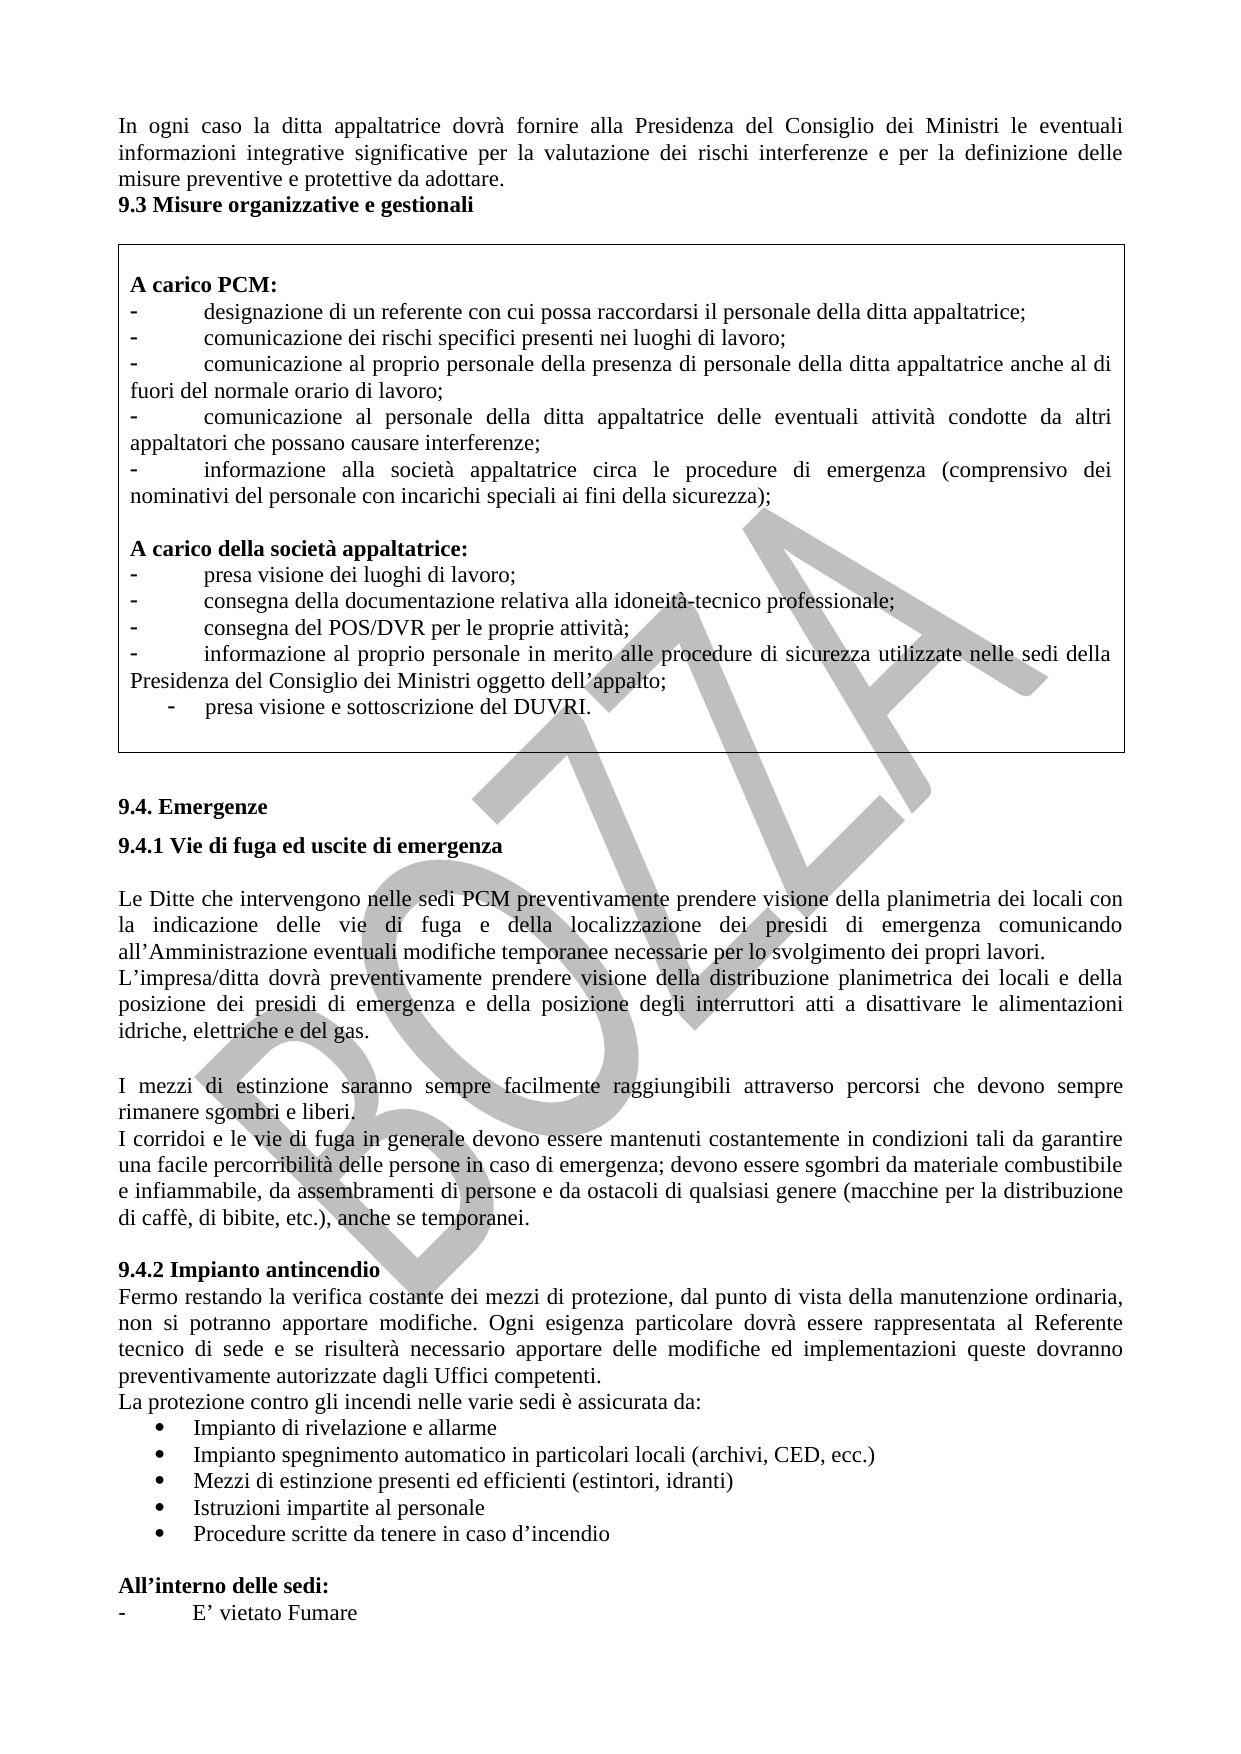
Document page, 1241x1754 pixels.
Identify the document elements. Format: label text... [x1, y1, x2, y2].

list Impianto di rivelazione e allarme [156, 1414, 1125, 1441]
text Le Ditte che intervengono nelle sedi PCM preventivamente prendere visione della planimetria dei locali con la indicazione delle vie di fuga e della localizzazione dei presidi di emergenza comunicando all’Amministrazione eventuali modifiche temporanee necessarie per lo svolgimento dei propri lavori. [118, 885, 1125, 964]
text I mezzi di estinzione saranno sempre facilmente raggiungibili attraverso percorsi che devono sempre rimanere sgombri e liberi. [118, 1072, 1125, 1124]
text 9.3 Misure organizzative e gestionali [118, 191, 1125, 218]
text 9.4. Emergenze [118, 793, 1125, 819]
list Impianto spegnimento automatico in particolari locali (archivi, CED, ecc.) [156, 1441, 1125, 1467]
text Fermo restando la verifica costante dei mezzi di protezione, dal punto di vista della manutenzione ordinaria, non si potranno apportare modifiche. Ogni esigenza particolare dovrà essere rappresentata al Referente tecnico di sede e se risulterà necessario apportare delle modifiche ed implementazioni queste dovranno preventivamente autorizzate dagli Uffici competenti. [118, 1283, 1125, 1388]
text 9.4.2 Impianto antincendio [118, 1256, 1125, 1283]
text 9.4.1 Vie di fuga ed uscite di emergenza [118, 832, 1125, 859]
list Istruzioni impartite al personale [156, 1493, 1125, 1520]
list E’ vietato Fumare [118, 1599, 1125, 1625]
text La protezione contro gli incendi nelle varie sedi è assicurata da: [118, 1388, 1125, 1414]
text All’interno delle sedi: [118, 1573, 1125, 1599]
list Mezzi di estinzione presenti ed efficienti (estintori, idranti) [156, 1467, 1125, 1493]
text L’impresa/ditta dovrà preventivamente prendere visione della distribuzione planimetrica dei locali e della posizione dei presidi di emergenza e della posizione degli interruttori atti a disattivare le alimentazioni idriche, elettriche e del gas. [118, 964, 1125, 1043]
text In ogni caso la ditta appaltatrice dovrà fornire alla Presidenza del Consiglio dei Ministri le eventuali informazioni integrative significative per la valutazione dei rischi interferenze e per la definizione delle misure preventive e protettive da adottare. [118, 112, 1125, 191]
table_header A carico PCM: designazione di un referente con cui possa raccordarsi il personale della ditta appaltatrice; comunicazione dei rischi specifici presenti nei luoghi di lavoro; comunicazione al proprio personale della presenza di personale della ditta appaltatrice anche al di fuori del normale orario di lavoro; comunicazione al personale della ditta appaltatrice delle eventuali attività condotte da altri appaltatori che possano causare interferenze; informazione alla società appaltatrice circa le procedure di emergenza (comprensivo dei nominativi del personale con incarichi speciali ai fini della sicurezza); A carico della società appaltatrice: presa visione dei luoghi di lavoro; consegna della documentazione relativa alla idoneità-tecnico professionale; consegna del POS/DVR per le proprie attività; informazione al proprio personale in merito alle procedure di sicurezza utilizzate nelle sedi della Presidenza del Consiglio dei Ministri oggetto dell’appalto; presa visione e sottoscrizione del DUVRI. [119, 245, 1124, 752]
text I corridoi e le vie di fuga in generale devono essere mantenuti costantemente in condizioni tali da garantire una facile percorribilità delle persone in caso di emergenza; devono essere sgombri da materiale combustibile e infiammabile, da assembramenti di persone e da ostacoli di qualsiasi genere (macchine per la distribuzione di caffè, di bibite, etc.), anche se temporanei. [118, 1124, 1125, 1230]
list Procedure scritte da tenere in caso d’incendio [156, 1520, 1125, 1546]
